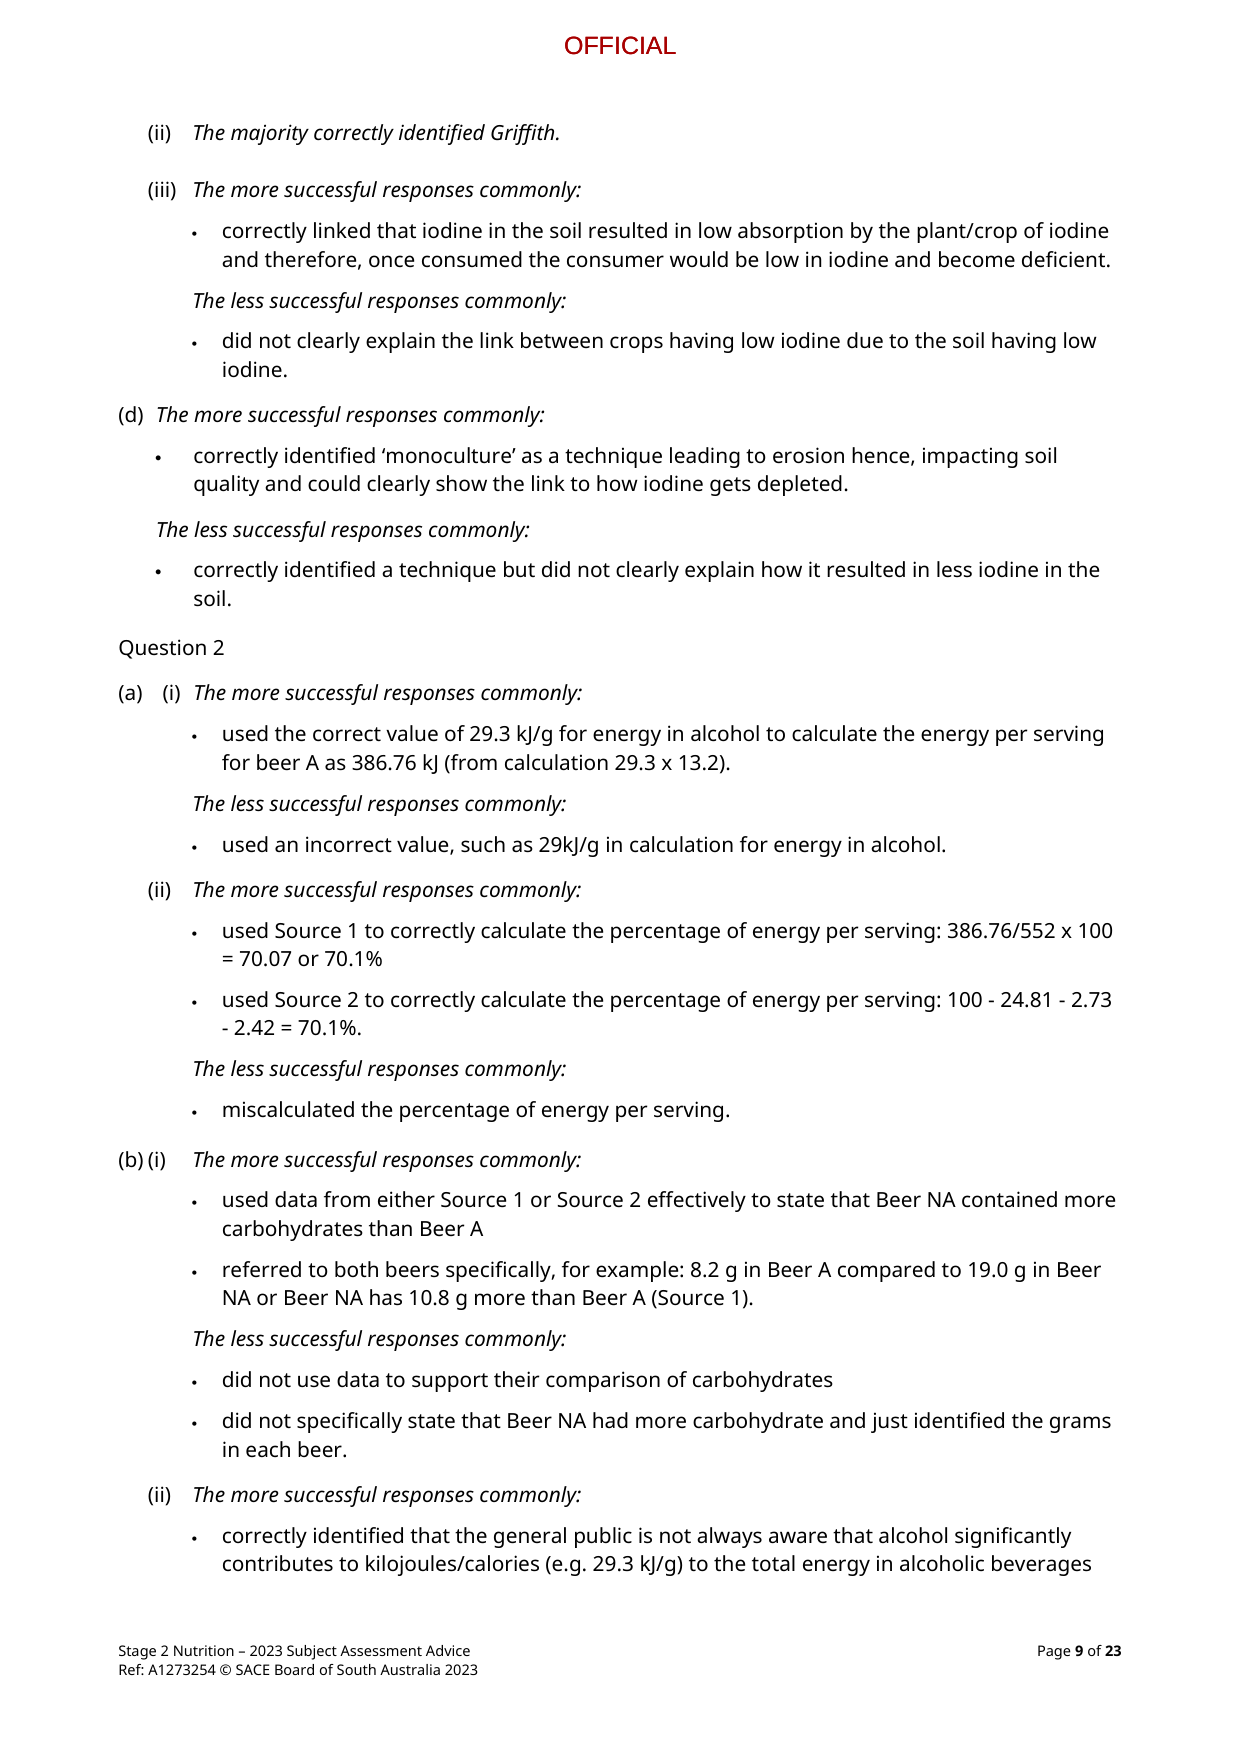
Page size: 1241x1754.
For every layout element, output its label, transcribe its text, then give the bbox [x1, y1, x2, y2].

text The less successful responses commonly: [118, 515, 1122, 543]
text did not use data to support their comparison of carbohydrates [192, 1365, 1122, 1394]
list (ii) The more successful responses commonly: [148, 875, 1122, 903]
text correctly linked that iodine in the soil resulted in low absorption by the plant/crop of iodine and therefore, once consumed the consumer would be low in iodine and become deficient. [192, 216, 1122, 273]
list The more successful responses commonly: [118, 400, 1122, 429]
list correctly identified ‘monoculture’ as a technique leading to erosion hence, impacting soil quality and could clearly show the link to how iodine gets depleted. [156, 441, 1122, 498]
text The less successful responses commonly: [192, 286, 1122, 314]
list (ii) The majority correctly identified Griffith. [148, 118, 1122, 147]
text did not clearly explain the link between crops having low iodine due to the soil having low iodine. [192, 327, 1122, 383]
text used Source 2 to correctly calculate the percentage of energy per serving: 100 - 24.81 - 2.73 - 2.42 = 70.1%. [192, 985, 1122, 1042]
text used data from either Source 1 or Source 2 effectively to state that Beer NA contained more carbohydrates than Beer A [192, 1186, 1122, 1242]
text The less successful responses commonly: [192, 789, 1122, 817]
text The less successful responses commonly: [192, 1054, 1122, 1083]
list (i) The more successful responses commonly: [118, 678, 1122, 707]
text correctly identified that the general public is not always aware that alcohol significantly contributes to kilojoules/calories (e.g. 29.3 kJ/g) to the total energy in alcoholic beverages [192, 1521, 1122, 1578]
list correctly identified a technique but did not clearly explain how it resulted in less iodine in the soil. [156, 556, 1122, 612]
text referred to both beers specifically, for example: 8.2 g in Beer A compared to 19.0 g in Beer NA or Beer NA has 10.8 g more than Beer A (Source 1). [192, 1255, 1122, 1312]
text The less successful responses commonly: [192, 1324, 1122, 1353]
text miscalculated the percentage of energy per serving. [192, 1095, 1122, 1124]
text used Source 1 to correctly calculate the percentage of energy per serving: 386.76/552 x 100 = 70.07 or 70.1% [192, 916, 1122, 973]
text used an incorrect value, such as 29kJ/g in calculation for energy in alcohol. [192, 830, 1122, 858]
list (iii) The more successful responses commonly: [148, 175, 1122, 204]
text did not specifically state that Beer NA had more carbohydrate and just identified the grams in each beer. [192, 1406, 1122, 1463]
text Question 2 [118, 633, 1122, 662]
list (ii) The more successful responses commonly: [148, 1480, 1122, 1508]
list (i) The more successful responses commonly: [118, 1145, 1122, 1173]
text used the correct value of 29.3 kJ/g for energy in alcohol to calculate the energy per serving for beer A as 386.76 kJ (from calculation 29.3 x 13.2). [192, 719, 1122, 776]
